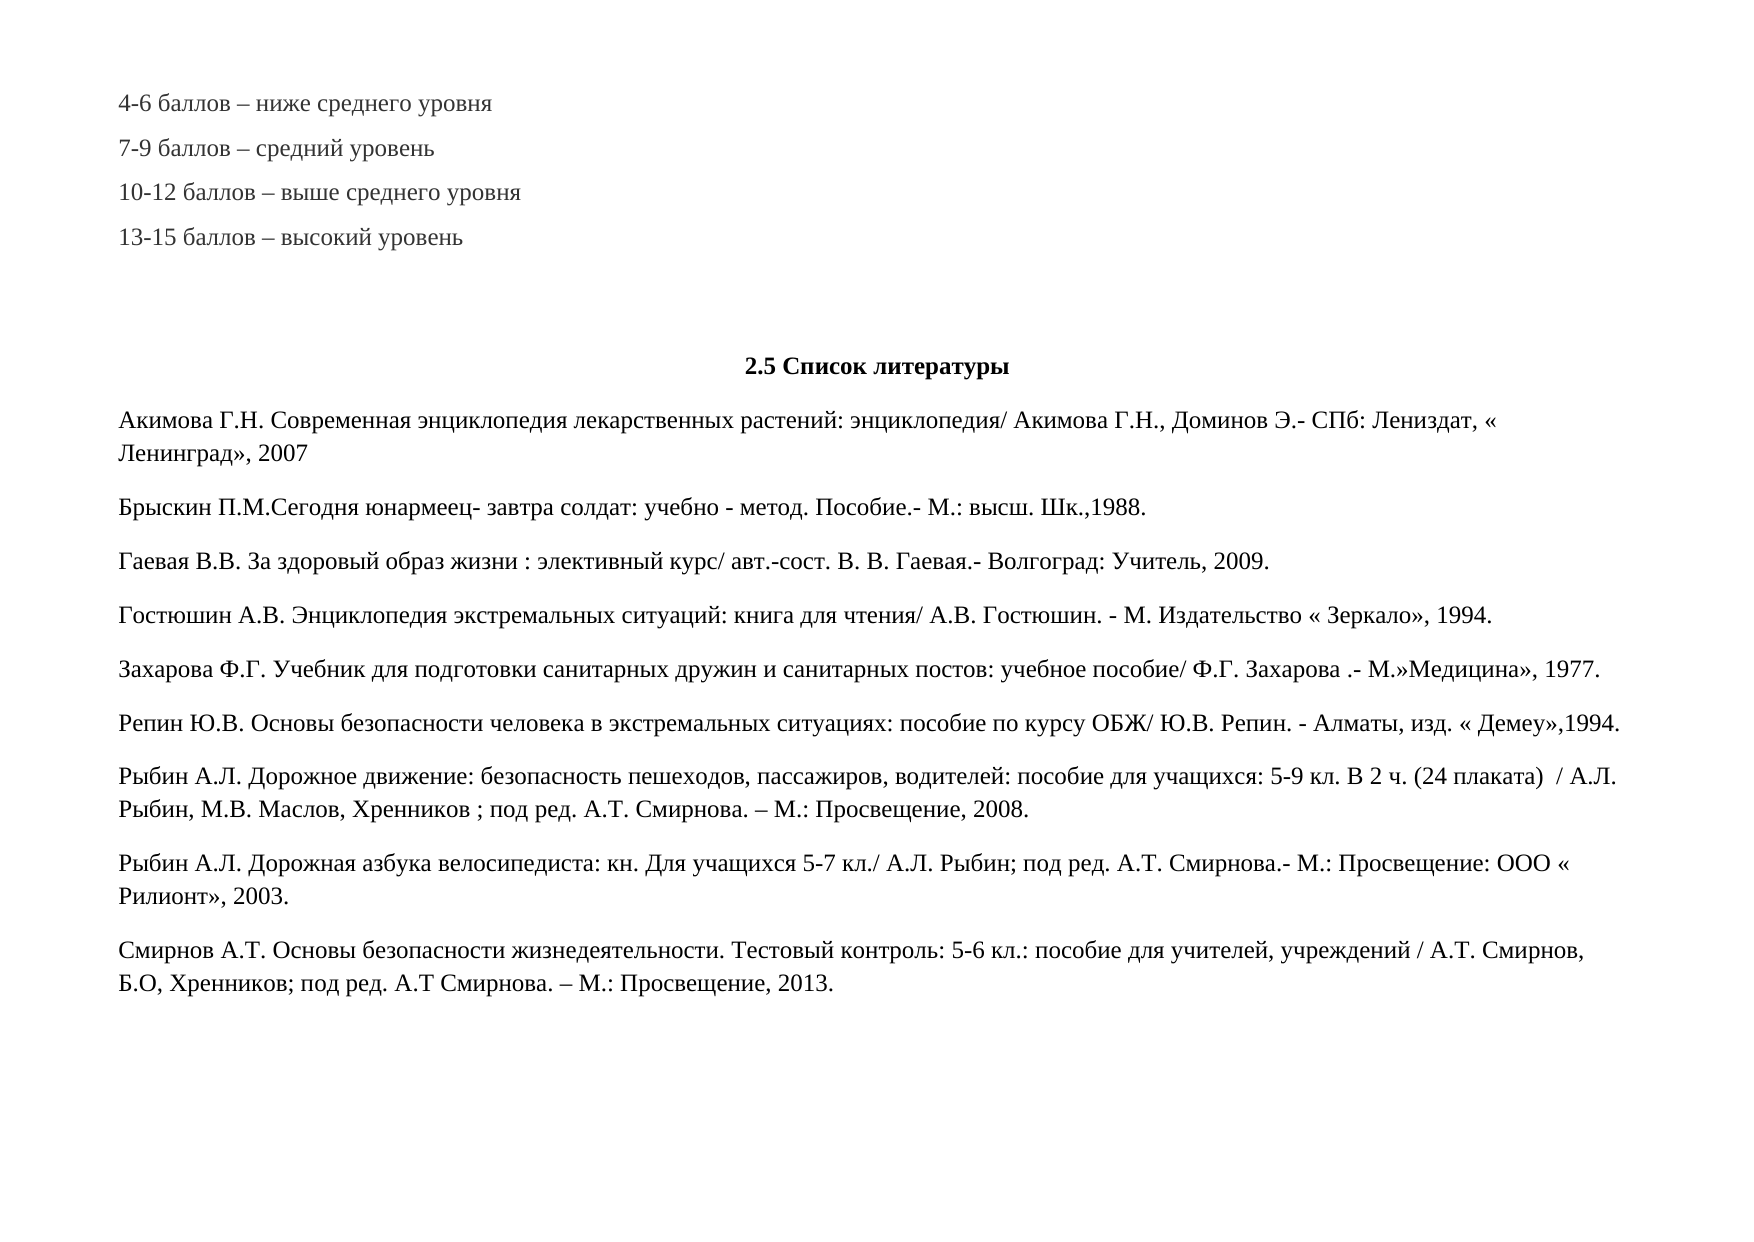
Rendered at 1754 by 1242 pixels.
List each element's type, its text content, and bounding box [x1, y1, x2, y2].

text 10-12 баллов – выше среднего уровня [118, 177, 1636, 206]
text Гостюшин А.В. Энциклопедия экстремальных ситуаций: книга для чтения/ А.В. Гостюшин. - М. Издательство « Зеркало», 1994. [118, 600, 1636, 629]
text 13-15 баллов – высокий уровень [118, 222, 1636, 250]
text 2.5 Список литературы [118, 351, 1636, 380]
text Рыбин А.Л. Дорожная азбука велосипедиста: кн. Для учащихся 5-7 кл./ А.Л. Рыбин; под ред. А.Т. Смирнова.- М.: Просвещение: ООО « Рилионт», 2003. [118, 848, 1636, 910]
text Захарова Ф.Г. Учебник для подготовки санитарных дружин и санитарных постов: учебное пособие/ Ф.Г. Захарова .- М.»Медицина», 1977. [118, 654, 1636, 682]
text Акимова Г.Н. Современная энциклопедия лекарственных растений: энциклопедия/ Акимова Г.Н., Доминов Э.- СПб: Лениздат, « Ленинград», 2007 [118, 405, 1636, 467]
text Брыскин П.М.Сегодня юнармеец- завтра солдат: учебно - метод. Пособие.- М.: высш. Шк.,1988. [118, 492, 1636, 521]
text Рыбин А.Л. Дорожное движение: безопасность пешеходов, пассажиров, водителей: пособие для учащихся: 5-9 кл. В 2 ч. (24 плаката) / А.Л. Рыбин, М.В. Маслов, Хренников ; под ред. А.Т. Смирнова. – М.: Просвещение, 2008. [118, 761, 1636, 823]
text Репин Ю.В. Основы безопасности человека в экстремальных ситуациях: пособие по курсу ОБЖ/ Ю.В. Репин. - Алматы, изд. « Демеу»,1994. [118, 708, 1636, 736]
text Смирнов А.Т. Основы безопасности жизнедеятельности. Тестовый контроль: 5-6 кл.: пособие для учителей, учреждений / А.Т. Смирнов, Б.О, Хренников; под ред. А.Т Смирнова. – М.: Просвещение, 2013. [118, 935, 1636, 997]
text 4-6 баллов – ниже среднего уровня [118, 88, 1636, 117]
text 7-9 баллов – средний уровень [118, 133, 1636, 162]
text Гаевая В.В. За здоровый образ жизни : элективный курс/ авт.-сост. В. В. Гаевая.- Волгоград: Учитель, 2009. [118, 546, 1636, 575]
